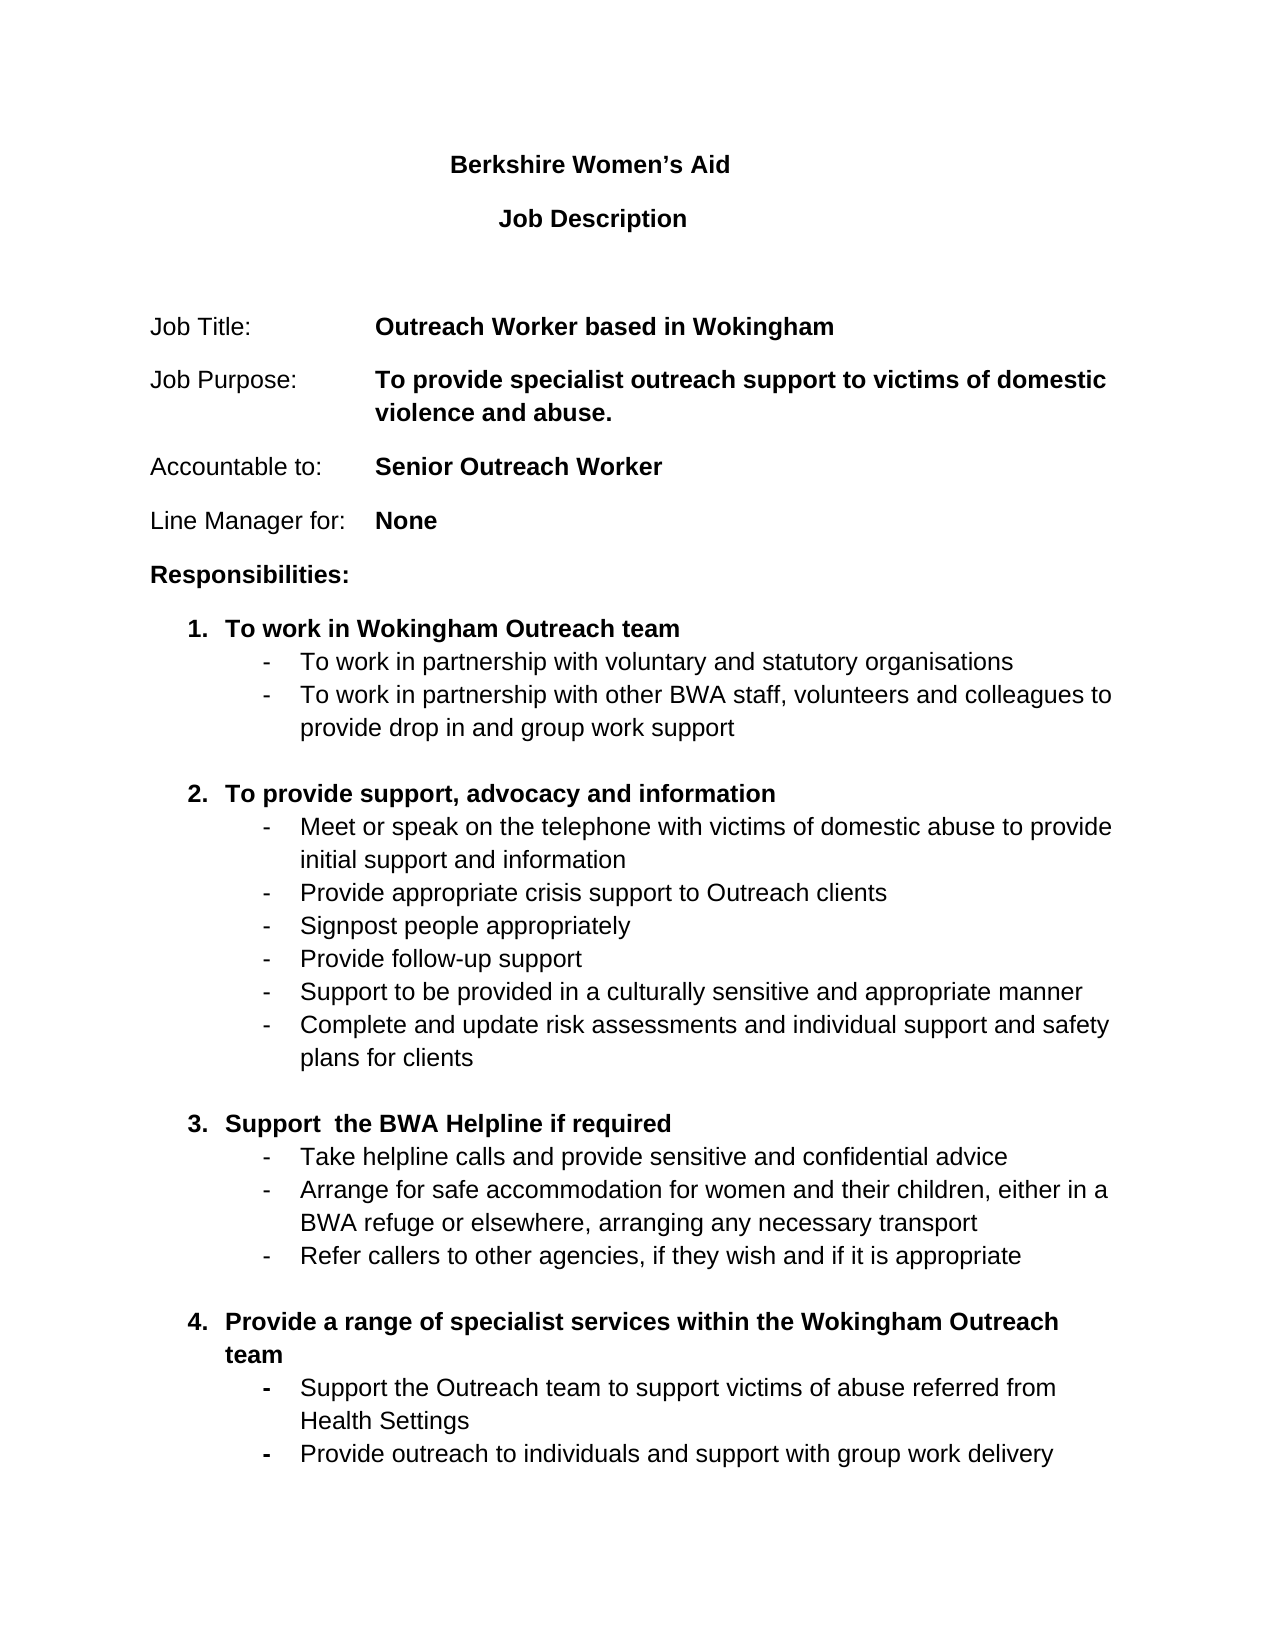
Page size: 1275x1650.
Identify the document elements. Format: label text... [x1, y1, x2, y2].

list Signpost people appropriately [262, 911, 1125, 940]
list Refer callers to other agencies, if they wish and if it is appropriate [262, 1241, 1125, 1270]
text Job Purpose: To provide specialist outreach support to victims of domestic violence and abuse. [150, 365, 1125, 427]
list Support the BWA Helpline if required [187, 1109, 1125, 1138]
text Job Title: Outreach Worker based in Wokingham [150, 312, 1125, 340]
list Arrange for safe accommodation for women and their children, either in a BWA refuge or elsewhere, arranging any necessary transport [262, 1175, 1125, 1237]
list Provide appropriate crisis support to Outreach clients [262, 878, 1125, 907]
text Line Manager for: None [150, 506, 1125, 535]
list Provide a range of specialist services within the Wokingham Outreach team [187, 1307, 1125, 1369]
list Meet or speak on the telephone with victims of domestic abuse to provide initial support and information [262, 812, 1125, 874]
list Take helpline calls and provide sensitive and confidential advice [262, 1142, 1125, 1171]
list To provide support, advocacy and information [187, 779, 1125, 808]
list Support to be provided in a culturally sensitive and appropriate manner [262, 977, 1125, 1006]
text Responsibilities: [150, 560, 1125, 589]
text Accountable to: Senior Outreach Worker [150, 452, 1125, 481]
list Provide outreach to individuals and support with group work delivery [262, 1439, 1125, 1468]
list Support the Outreach team to support victims of abuse referred from Health Settings [262, 1373, 1125, 1435]
text Berkshire Women’s Aid [150, 150, 1125, 179]
text Job Description [150, 204, 1125, 233]
list Provide follow-up support [262, 944, 1125, 973]
list To work in partnership with other BWA staff, volunteers and colleagues to provide drop in and group work support [262, 680, 1125, 742]
list To work in Wokingham Outreach team [187, 614, 1125, 643]
list Complete and update risk assessments and individual support and safety plans for clients [262, 1010, 1125, 1072]
list To work in partnership with voluntary and statutory organisations [262, 647, 1125, 676]
